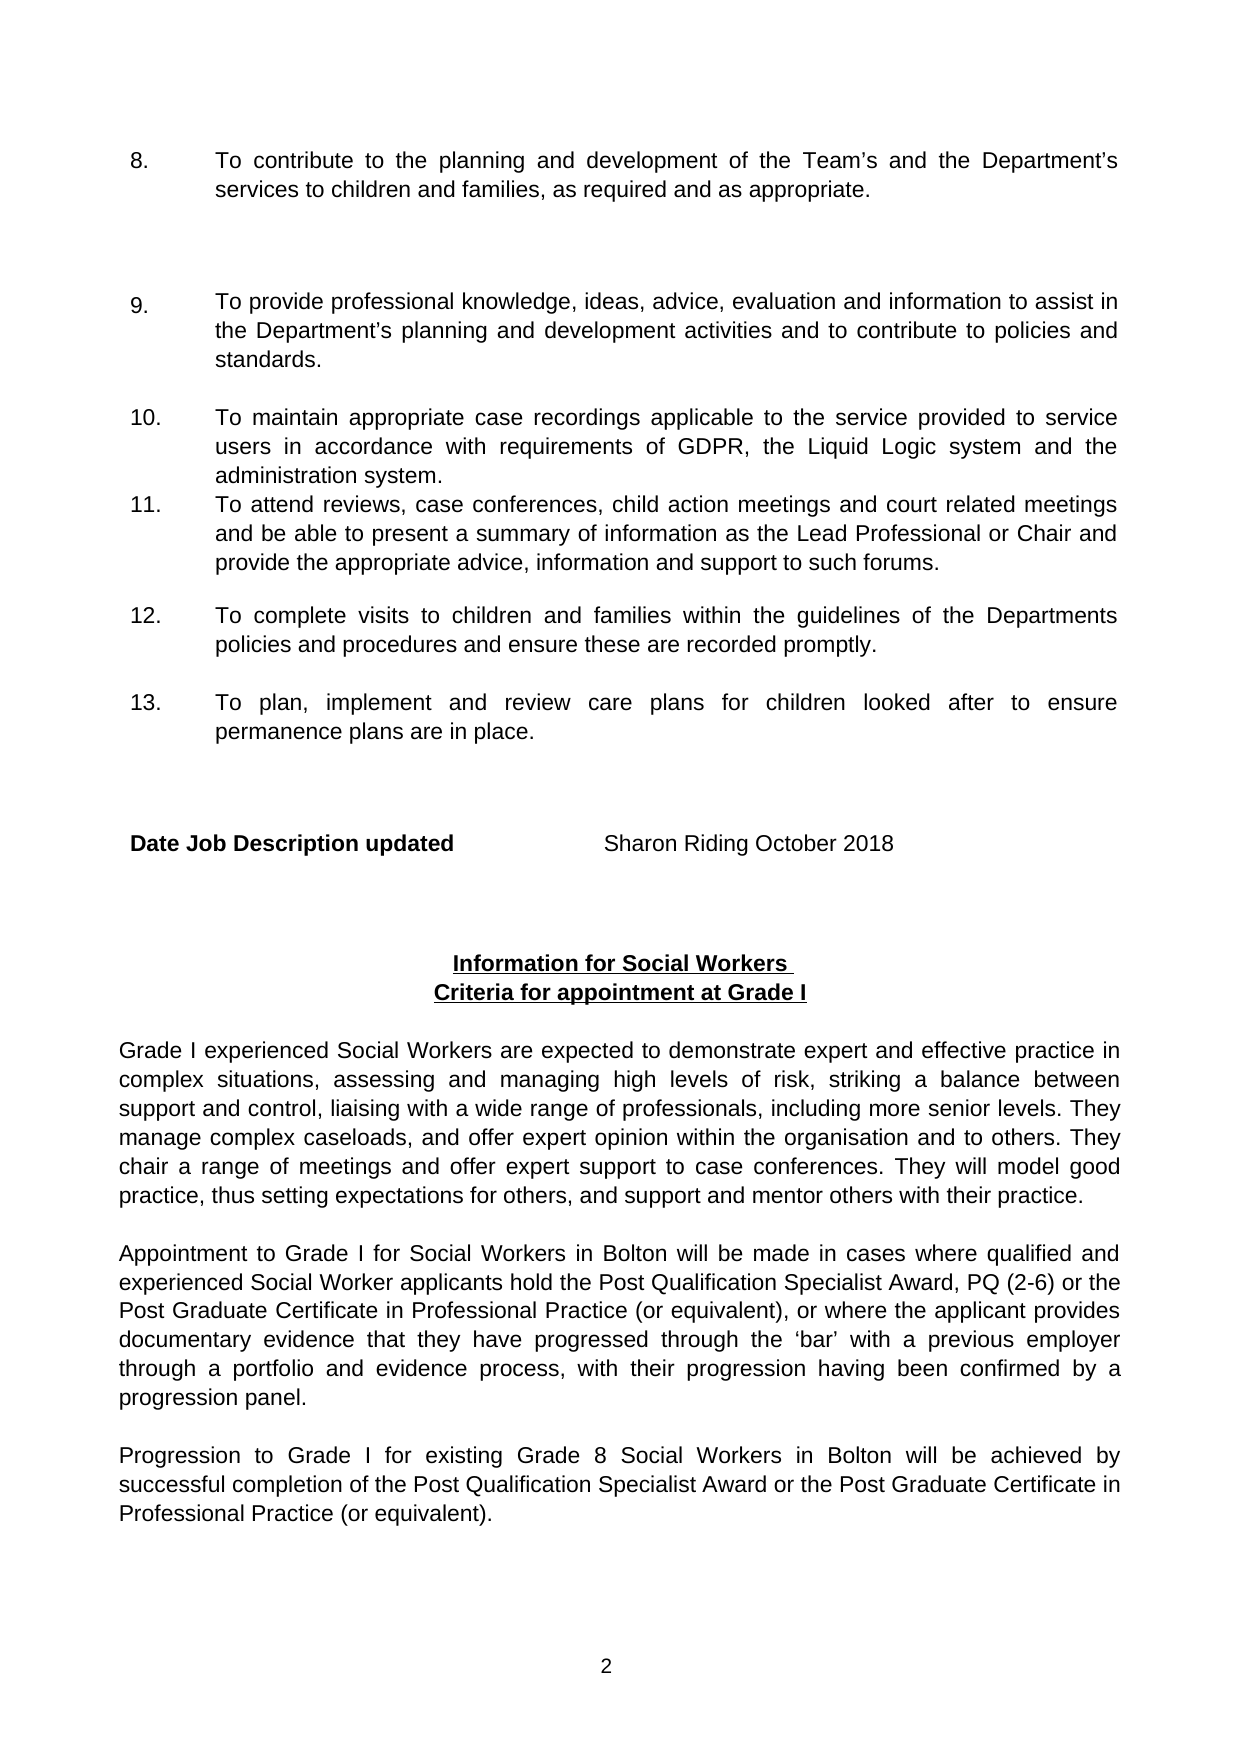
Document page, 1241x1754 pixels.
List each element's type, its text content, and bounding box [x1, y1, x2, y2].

table_cell To provide professional knowledge, ideas, advice, evaluation and information to assist in the Department’s planning and development activities and to contribute to policies and standards. [204, 263, 1130, 404]
table_cell 9. [119, 263, 204, 404]
table_header Sharon Riding October 2018 [592, 824, 1141, 865]
table_cell 10. [119, 404, 204, 491]
text Grade I experienced Social Workers are expected to demonstrate expert and effective practice in complex situations, assessing and managing high levels of risk, striking a balance between support and control, liaising with a wide range of professionals, including more senior levels. They manage complex caseloads, and offer expert opinion within the organisation and to others. They chair a range of meetings and offer expert support to case conferences. They will model good practice, thus setting expectations for others, and support and mentor others with their practice. [118, 1037, 1122, 1208]
table_cell To contribute to the planning and development of the Team’s and the Department’s services to children and families, as required and as appropriate. [204, 147, 1130, 263]
table_cell 8. [119, 147, 204, 263]
text Criteria for appointment at Grade I [118, 979, 1122, 1005]
text Progression to Grade I for existing Grade 8 Social Workers in Bolton will be achieved by successful completion of the Post Qualification Specialist Award or the Post Graduate Certificate in Professional Practice (or equivalent). [118, 1442, 1122, 1526]
table_header Date Job Description updated [119, 824, 592, 865]
text Information for Social Workers [118, 950, 1122, 976]
text Appointment to Grade I for Social Workers in Bolton will be made in cases where qualified and experienced Social Worker applicants hold the Post Qualification Specialist Award, PQ (2-6) or the Post Graduate Certificate in Professional Practice (or equivalent), or where the applicant provides documentary evidence that they have progressed through the ‘bar’ with a previous employer through a portfolio and evidence process, with their progression having been confirmed by a progression panel. [118, 1239, 1122, 1411]
table_cell To complete visits to children and families within the guidelines of the Departments policies and procedures and ensure these are recorded promptly. [204, 578, 1130, 660]
table_cell 13. [119, 660, 204, 776]
table_cell To attend reviews, case conferences, child action meetings and court related meetings and be able to present a summary of information as the Lead Professional or Chair and provide the appropriate advice, information and support to such forums. [204, 491, 1130, 577]
table_cell 11. [119, 491, 204, 577]
table_cell To maintain appropriate case recordings applicable to the service provided to service users in accordance with requirements of GDPR, the Liquid Logic system and the administration system. [204, 404, 1130, 491]
table_cell To plan, implement and review care plans for children looked after to ensure permanence plans are in place. [204, 660, 1130, 776]
table_cell 12. [119, 578, 204, 660]
